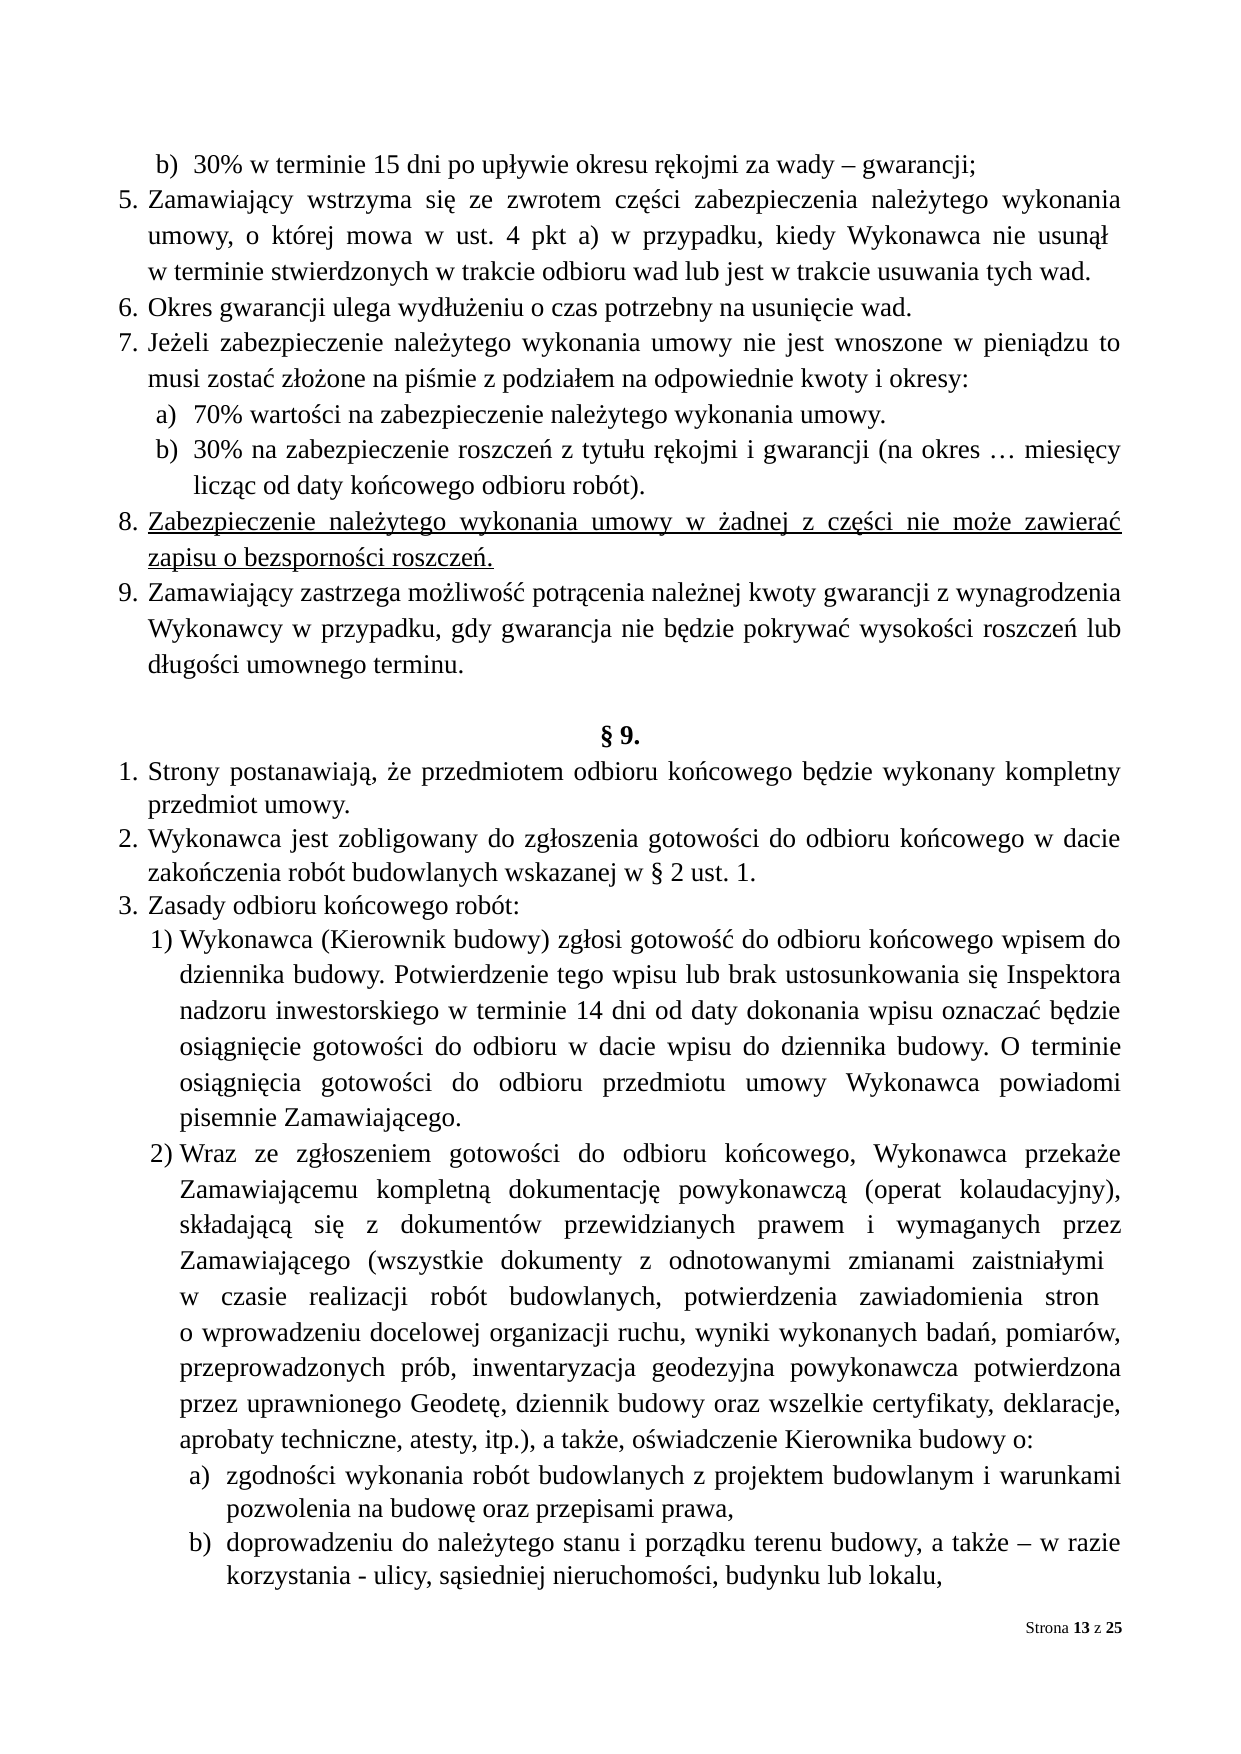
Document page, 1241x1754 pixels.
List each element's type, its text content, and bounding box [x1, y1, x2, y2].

list Wykonawca (Kierownik budowy) zgłosi gotowość do odbioru końcowego wpisem do dziennika budowy. Potwierdzenie tego wpisu lub brak ustosunkowania się Inspektora nadzoru inwestorskiego w terminie 14 dni od daty dokonania wpisu oznaczać będzie osiągnięcie gotowości do odbioru w dacie wpisu do dziennika budowy. O terminie osiągnięcia gotowości do odbioru przedmiotu umowy Wykonawca powiadomi pisemnie Zamawiającego. [150, 923, 1122, 1133]
list Wykonawca jest zobligowany do zgłoszenia gotowości do odbioru końcowego w dacie zakończenia robót budowlanych wskazanej w § 2 ust. 1. [118, 822, 1122, 887]
list 30% w terminie 15 dni po upływie okresu rękojmi za wady – gwarancji; [156, 148, 1122, 179]
list Okres gwarancji ulega wydłużeniu o czas potrzebny na usunięcie wad. [118, 291, 1122, 322]
list 30% na zabezpieczenie roszczeń z tytułu rękojmi i gwarancji (na okres … miesięcy licząc od daty końcowego odbioru robót). [156, 433, 1122, 500]
list doprowadzeniu do należytego stanu i porządku terenu budowy, a także – w razie korzystania - ulicy, sąsiedniej nieruchomości, budynku lub lokalu, [189, 1526, 1122, 1591]
list Zabezpieczenie należytego wykonania umowy w żadnej z części nie może zawierać zapisu o bezsporności roszczeń. [118, 505, 1122, 572]
text § 9. [118, 719, 1122, 751]
list Wraz ze zgłoszeniem gotowości do odbioru końcowego, Wykonawca przekaże Zamawiającemu kompletną dokumentację powykonawczą (operat kolaudacyjny), składającą się z dokumentów przewidzianych prawem i wymaganych przez Zamawiającego (wszystkie dokumenty z odnotowanymi zmianami zaistniałymi w czasie realizacji robót budowlanych, potwierdzenia zawiadomienia stron o wprowadzeniu docelowej organizacji ruchu, wyniki wykonanych badań, pomiarów, przeprowadzonych prób, inwentaryzacja geodezyjna powykonawcza potwierdzona przez uprawnionego Geodetę, dziennik budowy oraz wszelkie certyfikaty, deklaracje, aprobaty techniczne, atesty, itp.), a także, oświadczenie Kierownika budowy o: [150, 1137, 1122, 1454]
list Zamawiający wstrzyma się ze zwrotem części zabezpieczenia należytego wykonania umowy, o której mowa w ust. 4 pkt a) w przypadku, kiedy Wykonawca nie usunął w terminie stwierdzonych w trakcie odbioru wad lub jest w trakcie usuwania tych wad. [118, 183, 1122, 286]
list Strony postanawiają, że przedmiotem odbioru końcowego będzie wykonany kompletny przedmiot umowy. [118, 755, 1122, 820]
list 70% wartości na zabezpieczenie należytego wykonania umowy. [156, 398, 1122, 429]
list zgodności wykonania robót budowlanych z projektem budowlanym i warunkami pozwolenia na budowę oraz przepisami prawa, [189, 1459, 1122, 1523]
list Zamawiający zastrzega możliwość potrącenia należnej kwoty gwarancji z wynagrodzenia Wykonawcy w przypadku, gdy gwarancja nie będzie pokrywać wysokości roszczeń lub długości umownego terminu. [118, 576, 1122, 679]
list Zasady odbioru końcowego robót: [118, 889, 1122, 920]
list Jeżeli zabezpieczenie należytego wykonania umowy nie jest wnoszone w pieniądzu to musi zostać złożone na piśmie z podziałem na odpowiednie kwoty i okresy: [118, 326, 1122, 393]
